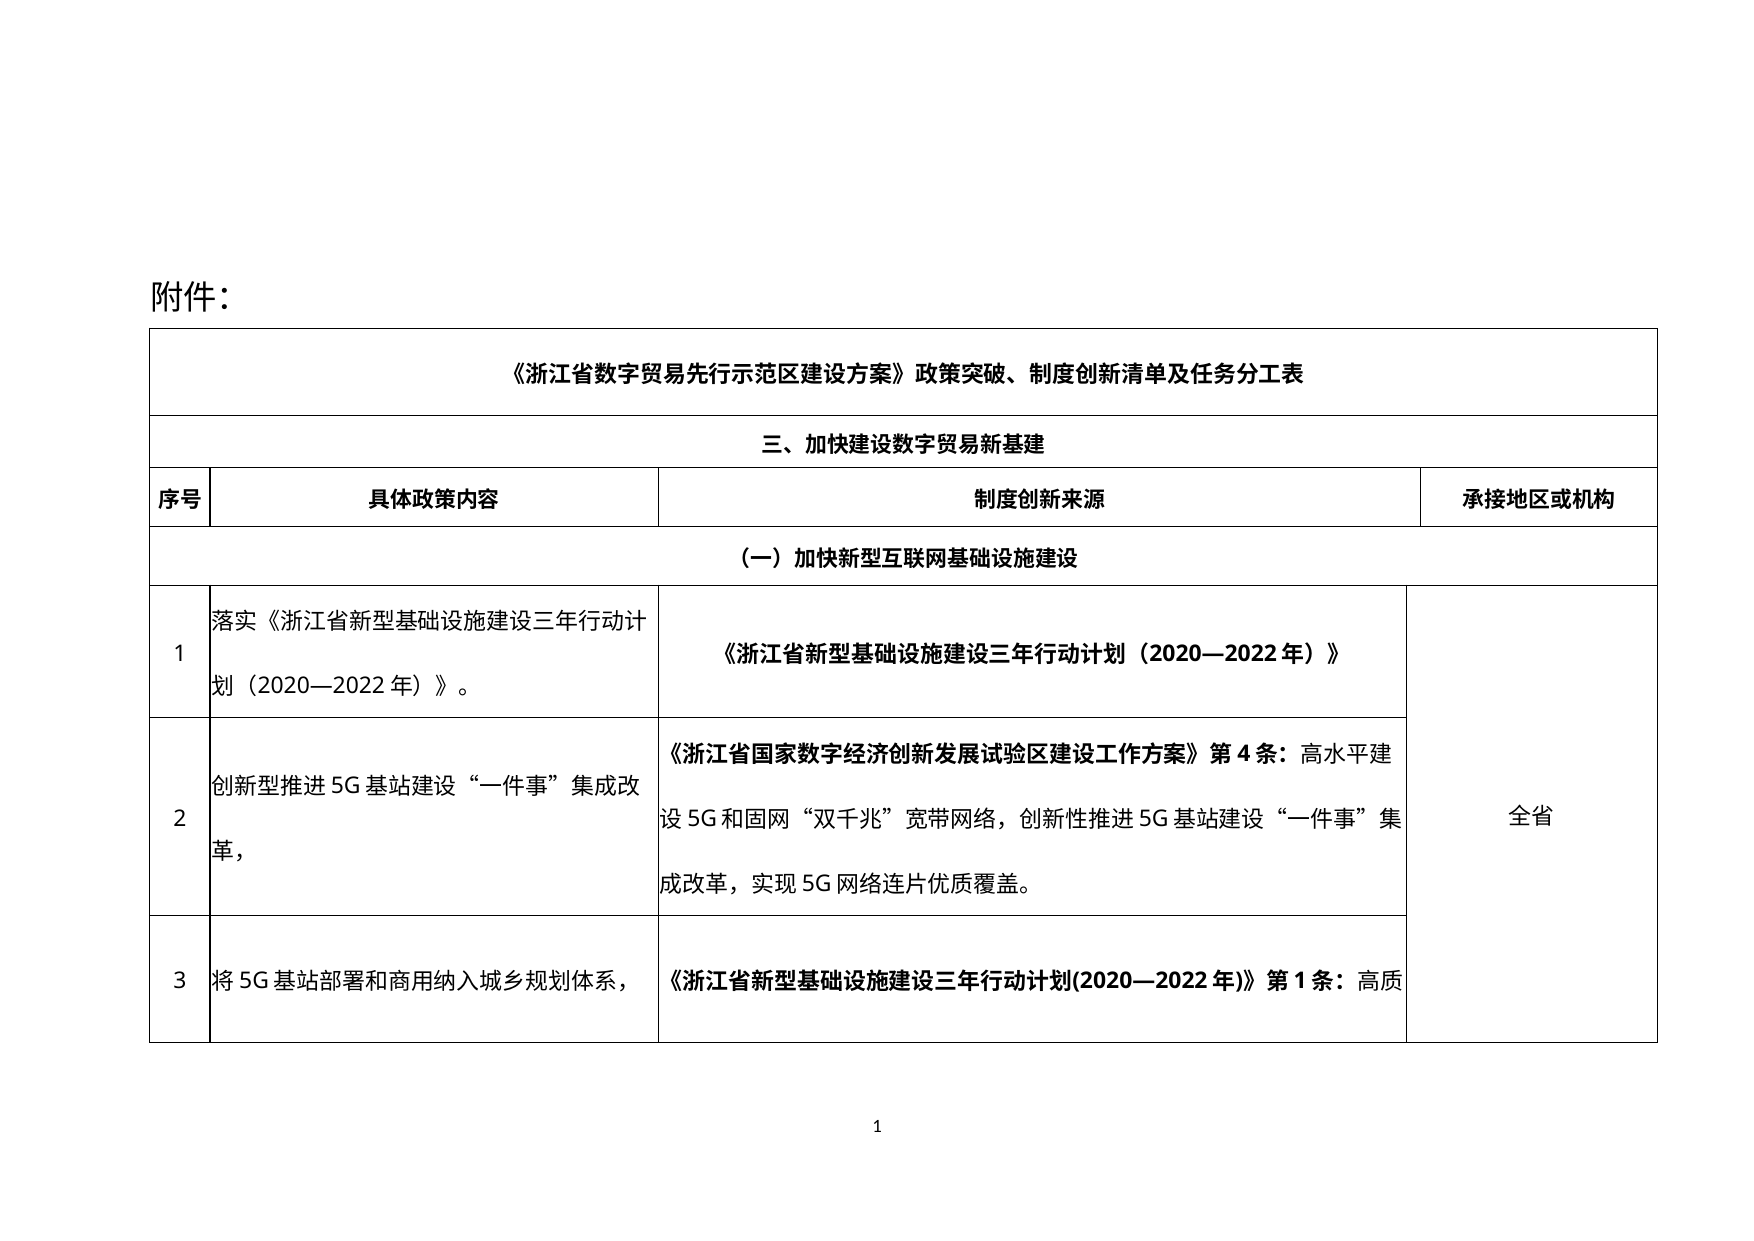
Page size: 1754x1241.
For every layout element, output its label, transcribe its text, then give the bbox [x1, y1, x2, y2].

table_cell 2 [150, 718, 209, 915]
table_cell 1 [150, 586, 209, 717]
table_cell 三、加快建设数字贸易新基建 [150, 416, 1657, 467]
table_cell 落实《浙江省新型基础设施建设三年行动计划（2020—2022年）》。 [211, 586, 658, 717]
table_cell 制度创新来源 [659, 468, 1420, 526]
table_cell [659, 916, 1406, 1042]
table_cell 3 [150, 916, 209, 1042]
table_cell 具体政策内容 [211, 468, 658, 526]
table_cell 《浙江省新型基础设施建设三年行动计划（2020—2022年）》 [659, 586, 1406, 717]
table_cell （一）加快新型互联网基础设施建设 [150, 527, 1657, 584]
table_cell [211, 916, 658, 1042]
text 附件： [150, 263, 1604, 328]
table_cell 全省 [1407, 586, 1657, 1042]
table_cell 《浙江省国家数字经济创新发展试验区建设工作方案》第4条：高水平建设5G和固网“双千兆”宽带网络，创新性推进5G基站建设“一件事”集成改革，实现5G网络连片优质覆盖。 [659, 718, 1406, 915]
table_cell 承接地区或机构 [1421, 468, 1657, 526]
table_header 《浙江省数字贸易先行示范区建设方案》政策突破、制度创新清单及任务分工表 [150, 329, 1657, 415]
table_cell 创新型推进5G基站建设“一件事”集成改革， [211, 718, 658, 915]
table_cell 序号 [150, 468, 209, 526]
